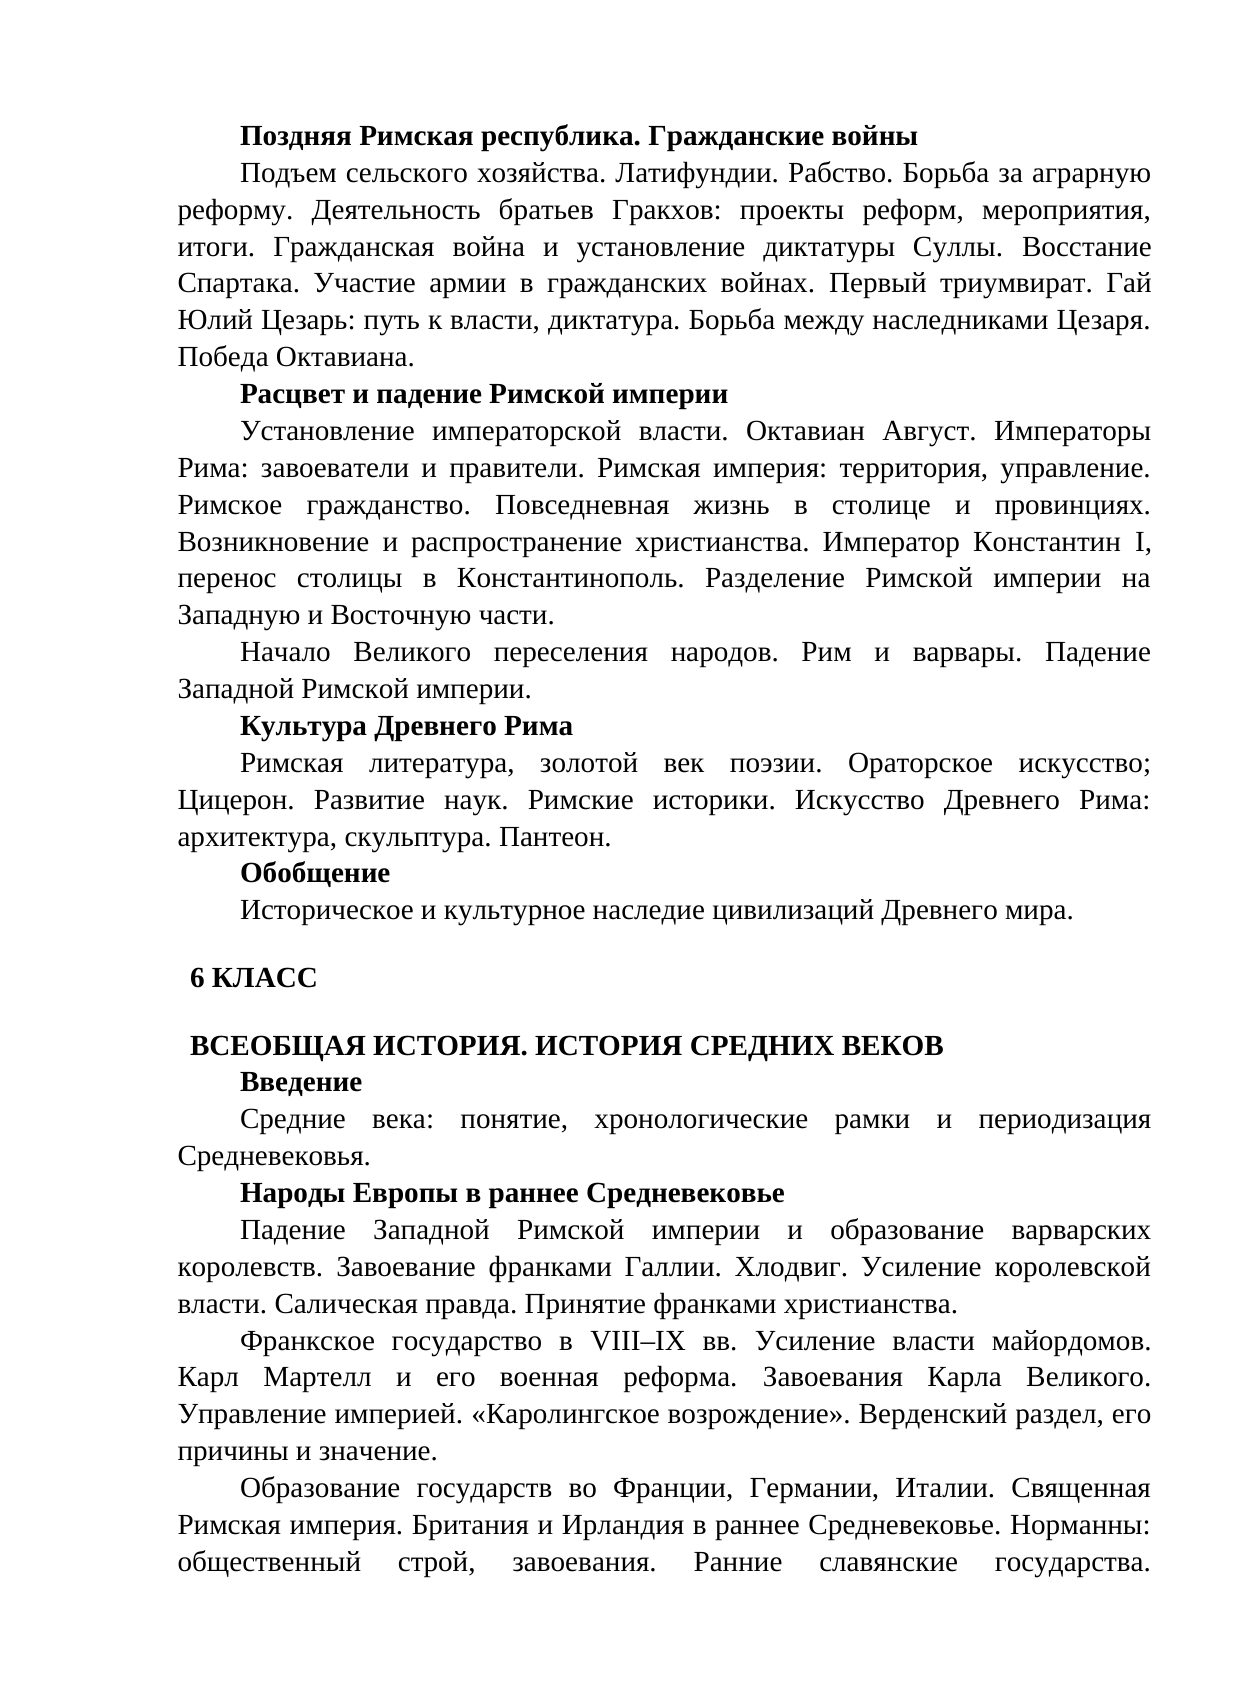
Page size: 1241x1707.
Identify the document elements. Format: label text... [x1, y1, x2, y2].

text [177, 1470, 1152, 1577]
text Установление императорской власти. Октавиан Август. Императоры Рима: завоеватели и правители. Римская империя: территория, управление. Римское гражданство. Повседневная жизнь в столице и провинциях. Возникновение и распространение христианства. Император Константин I, перенос столицы в Константинополь. Разделение Римской империи на Западную и Восточную части. [177, 413, 1152, 631]
text Народы Европы в раннее Средневековье [177, 1175, 1152, 1209]
text Историческое и культурное наследие цивилизаций Древнего мира. [177, 892, 1152, 926]
text Начало Великого переселения народов. Рим и варвары. Падение Западной Римской империи. [177, 634, 1152, 705]
text Подъем сельского хозяйства. Латифундии. Рабство. Борьба за аграрную реформу. Деятельность братьев Гракхов: проекты реформ, мероприятия, итоги. Гражданская война и установление диктатуры Суллы. Восстание Спартака. Участие армии в гражданских войнах. Первый триумвират. Гай Юлий Цезарь: путь к власти, диктатура. Борьба между наследниками Цезаря. Победа Октавиана. [177, 155, 1152, 373]
text Средние века: понятие, хронологические рамки и периодизация Средневековья. [177, 1101, 1152, 1172]
text Поздняя Римская республика. Гражданские войны [177, 118, 1152, 152]
text Падение Западной Римской империи и образование варварских королевств. Завоевание франками Галлии. Хлодвиг. Усиление королевской власти. Салическая правда. Принятие франками христианства. [177, 1212, 1152, 1319]
text 6 КЛАСС [190, 960, 1152, 994]
text Культура Древнего Рима [177, 708, 1152, 742]
text Римская литература, золотой век поэзии. Ораторское искусство; Цицерон. Развитие наук. Римские историки. Искусство Древнего Рима: архитектура, скульптура. Пантеон. [177, 745, 1152, 852]
text ВСЕОБЩАЯ ИСТОРИЯ. ИСТОРИЯ СРЕДНИХ ВЕКОВ [190, 1028, 1152, 1061]
text Расцвет и падение Римской империи [177, 376, 1152, 410]
text Введение [177, 1064, 1152, 1098]
text Обобщение [177, 856, 1152, 889]
text Франкское государство в VIII–IX вв. Усиление власти майордомов. Карл Мартелл и его военная реформа. Завоевания Карла Великого. Управление империей. «Каролингское возрождение». Верденский раздел, его причины и значение. [177, 1323, 1152, 1467]
